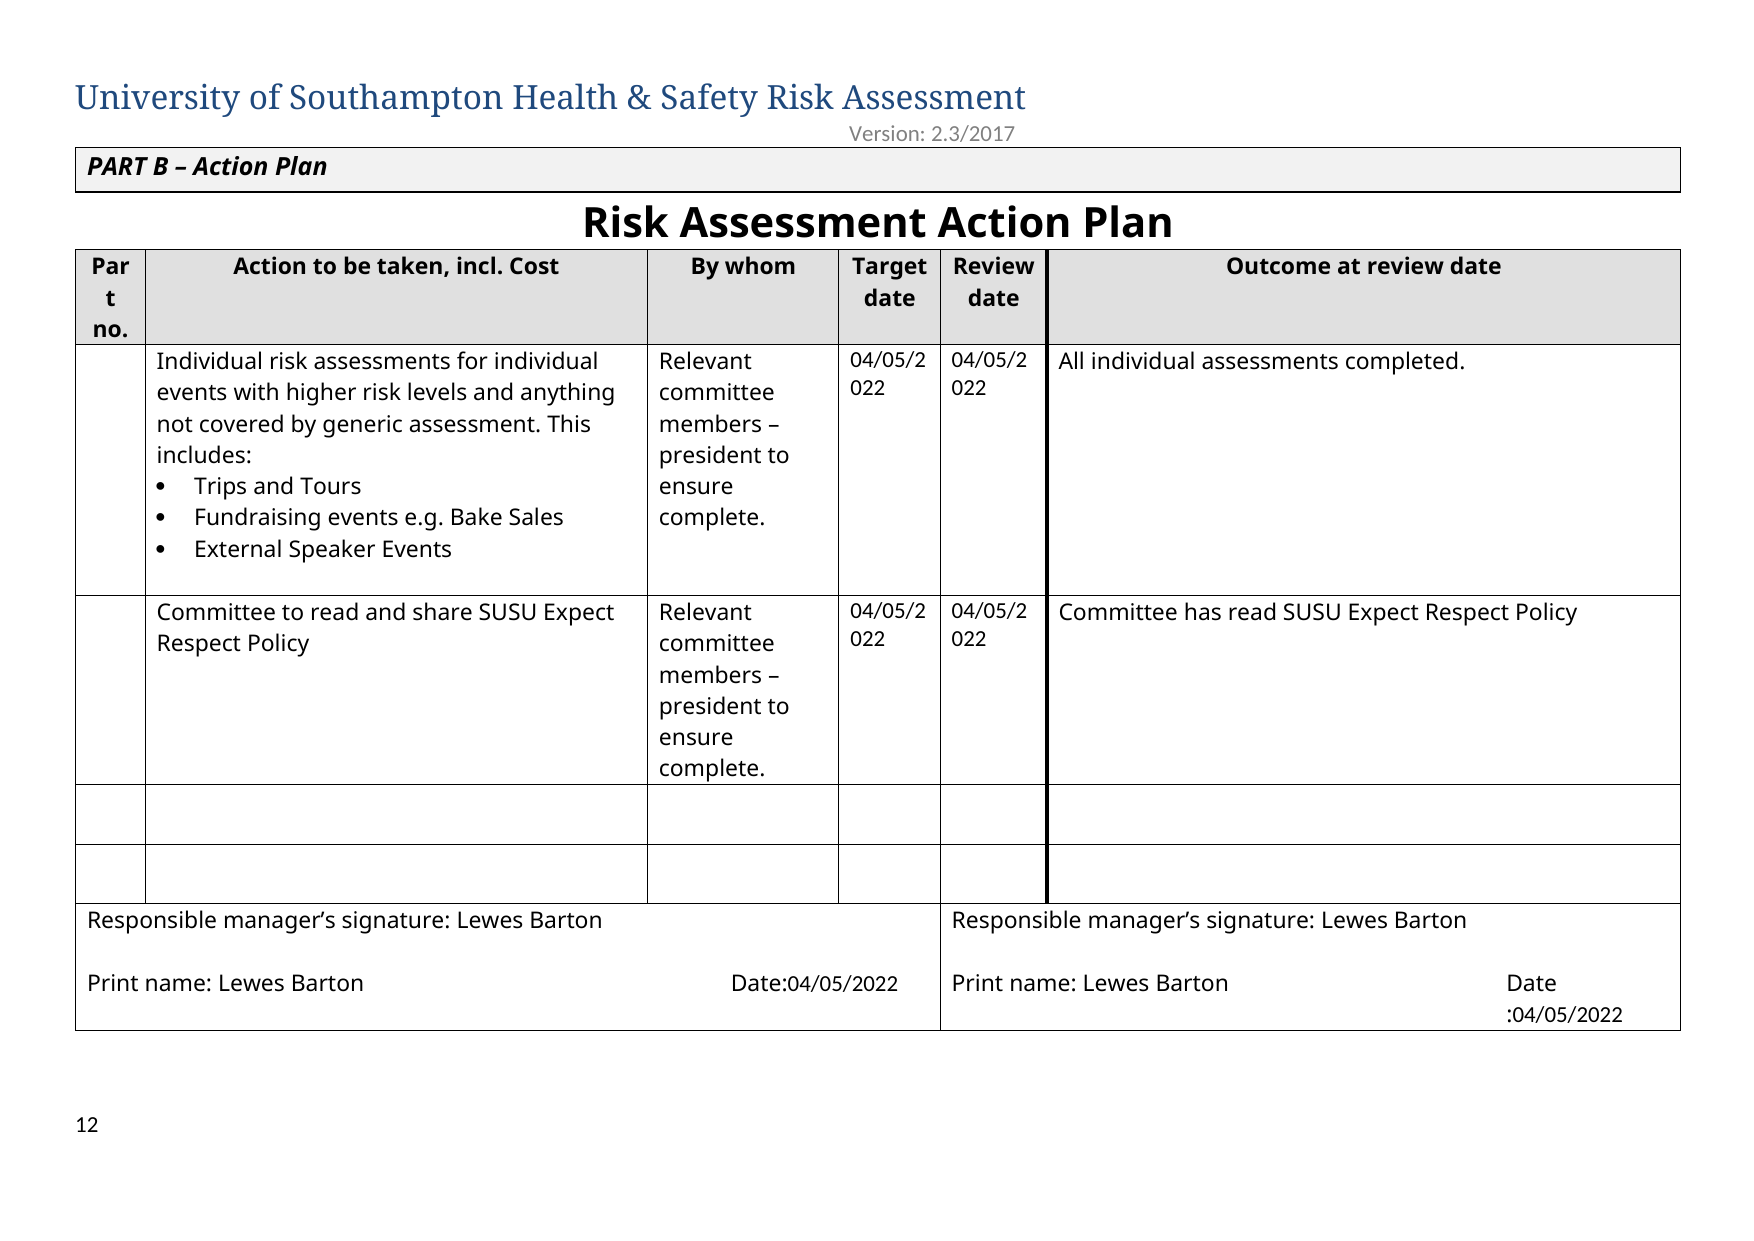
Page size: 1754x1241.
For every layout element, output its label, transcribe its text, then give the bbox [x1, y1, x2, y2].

table_cell [146, 845, 647, 903]
table_cell Review date [941, 250, 1045, 344]
table_cell Date:04/05/2022 [1495, 967, 1680, 1030]
table_cell [941, 845, 1045, 903]
table_cell Outcome at review date [1049, 250, 1680, 344]
table_cell 04/05/2022 [839, 345, 940, 595]
table_cell 04/05/2022 [839, 596, 940, 784]
table_cell Print name: Lewes Barton [76, 967, 719, 1030]
table_header PART B – Action Plan [76, 148, 1680, 191]
table_cell [648, 785, 838, 843]
table_cell [76, 845, 145, 903]
table_cell Print name: Lewes Barton [941, 967, 1495, 1030]
table_cell Committee has read SUSU Expect Respect Policy [1049, 596, 1680, 784]
table_cell Part no. [76, 250, 145, 344]
table_cell By whom [648, 250, 838, 344]
table_cell Responsible manager’s signature: Lewes Barton [941, 904, 1680, 967]
table_cell [1049, 845, 1680, 903]
table_cell Relevant committee members – president to ensure complete. [648, 345, 838, 595]
table_cell Relevant committee members – president to ensure complete. [648, 596, 838, 784]
table_cell [648, 845, 838, 903]
table_cell Action to be taken, incl. Cost [146, 250, 647, 344]
table_cell [839, 845, 940, 903]
table_cell Individual risk assessments for individual events with higher risk levels and anything not covered by generic assessment. This includes: Trips and Tours Fundraising events e.g. Bake Sales External Speaker Events [146, 345, 647, 595]
table_cell Responsible manager’s signature: Lewes Barton [76, 904, 940, 967]
table_cell Date:04/05/2022 [719, 967, 940, 1030]
table_cell [941, 785, 1045, 843]
table_cell [146, 785, 647, 843]
table_cell [839, 785, 940, 843]
table_cell [1049, 785, 1680, 843]
table_cell [76, 596, 145, 784]
table_cell Risk Assessment Action Plan [76, 193, 1680, 249]
table_cell Target date [839, 250, 940, 344]
table_cell [76, 785, 145, 843]
table_cell Committee to read and share SUSU Expect Respect Policy [146, 596, 647, 784]
table_cell [76, 345, 145, 595]
table_cell All individual assessments completed. [1049, 345, 1680, 595]
table_cell 04/05/2022 [941, 596, 1045, 784]
table_cell 04/05/2022 [941, 345, 1045, 595]
